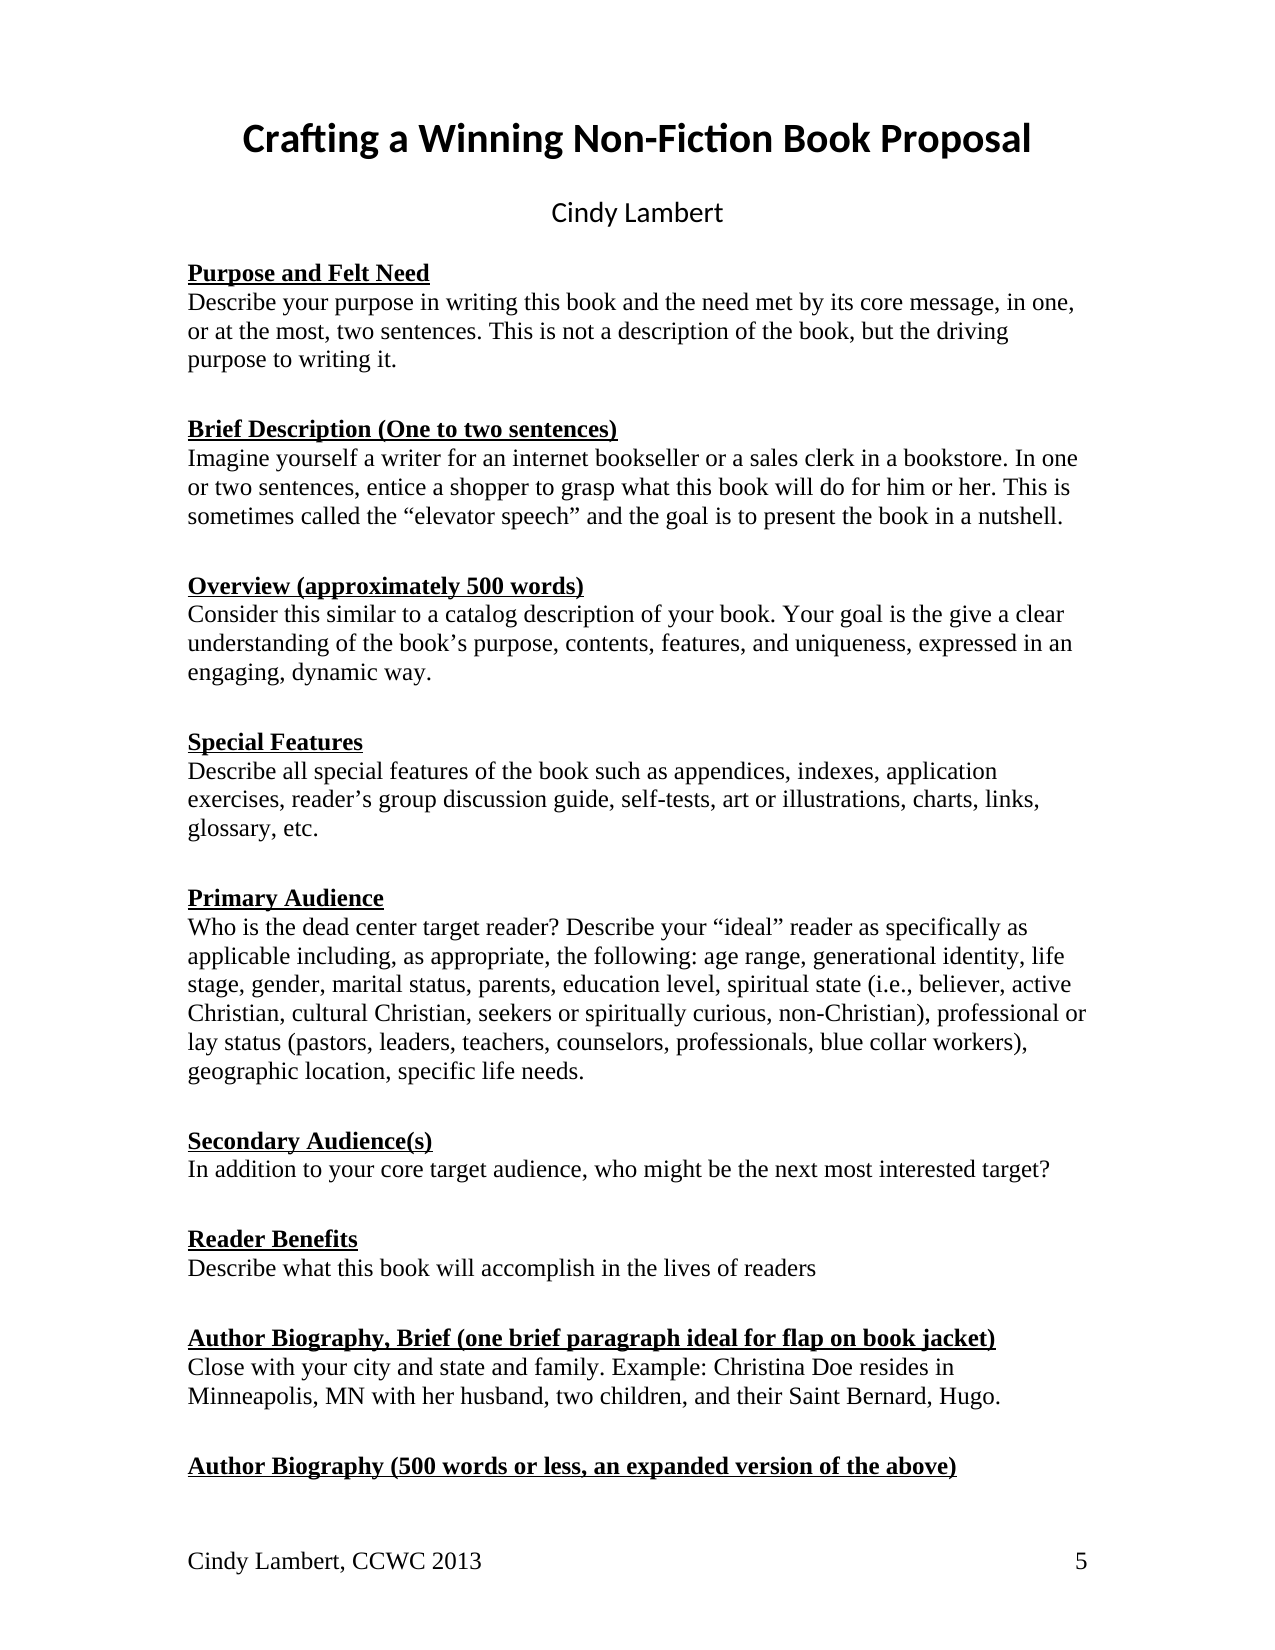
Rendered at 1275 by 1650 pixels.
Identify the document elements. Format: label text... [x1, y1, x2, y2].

text Author Biography (500 words or less, an expanded version of the above) [187, 1451, 1087, 1479]
text Secondary Audience(s) [187, 1126, 1087, 1154]
text Purpose and Felt Need [187, 258, 1087, 287]
text Imagine yourself a writer for an internet bookseller or a sales clerk in a bookstore. In one or two sentences, entice a shopper to grasp what this book will do for him or her. This is sometimes called the “elevator speech” and the goal is to present the book in a nutshell. [187, 443, 1087, 529]
text Author Biography, Brief (one brief paragraph ideal for flap on book jacket) [187, 1323, 1087, 1352]
text In addition to your core target audience, who might be the next most interested target? [187, 1154, 1087, 1183]
text Who is the dead center target reader? Describe your “ideal” reader as specifically as applicable including, as appropriate, the following: age range, generational identity, life stage, gender, marital status, parents, education level, spiritual state (i.e., believer, active Christian, cultural Christian, seekers or spiritually curious, non-Christian), professional or lay status (pastors, leaders, teachers, counselors, professionals, blue collar workers), geographic location, specific life needs. [187, 912, 1087, 1084]
text Describe all special features of the book such as appendices, indexes, application exercises, reader’s group discussion guide, self-tests, art or illustrations, charts, links, glossary, etc. [187, 756, 1087, 842]
text Close with your city and state and family. Example: Christina Doe resides in Minneapolis, MN with her husband, two children, and their Saint Bernard, Hugo. [187, 1352, 1087, 1409]
text Brief Description (One to two sentences) [187, 414, 1087, 443]
text Special Features [187, 727, 1087, 756]
text Primary Audience [187, 883, 1087, 912]
text Describe your purpose in writing this book and the need met by its core message, in one, or at the most, two sentences. This is not a description of the book, but the driving purpose to writing it. [187, 287, 1087, 373]
text Reader Benefits [187, 1224, 1087, 1253]
text Overview (approximately 500 words) [187, 571, 1087, 599]
text Consider this similar to a catalog description of your book. Your goal is the give a clear understanding of the book’s purpose, contents, features, and uniqueness, expressed in an engaging, dynamic way. [187, 599, 1087, 686]
text Describe what this book will accomplish in the lives of readers [187, 1253, 1087, 1282]
